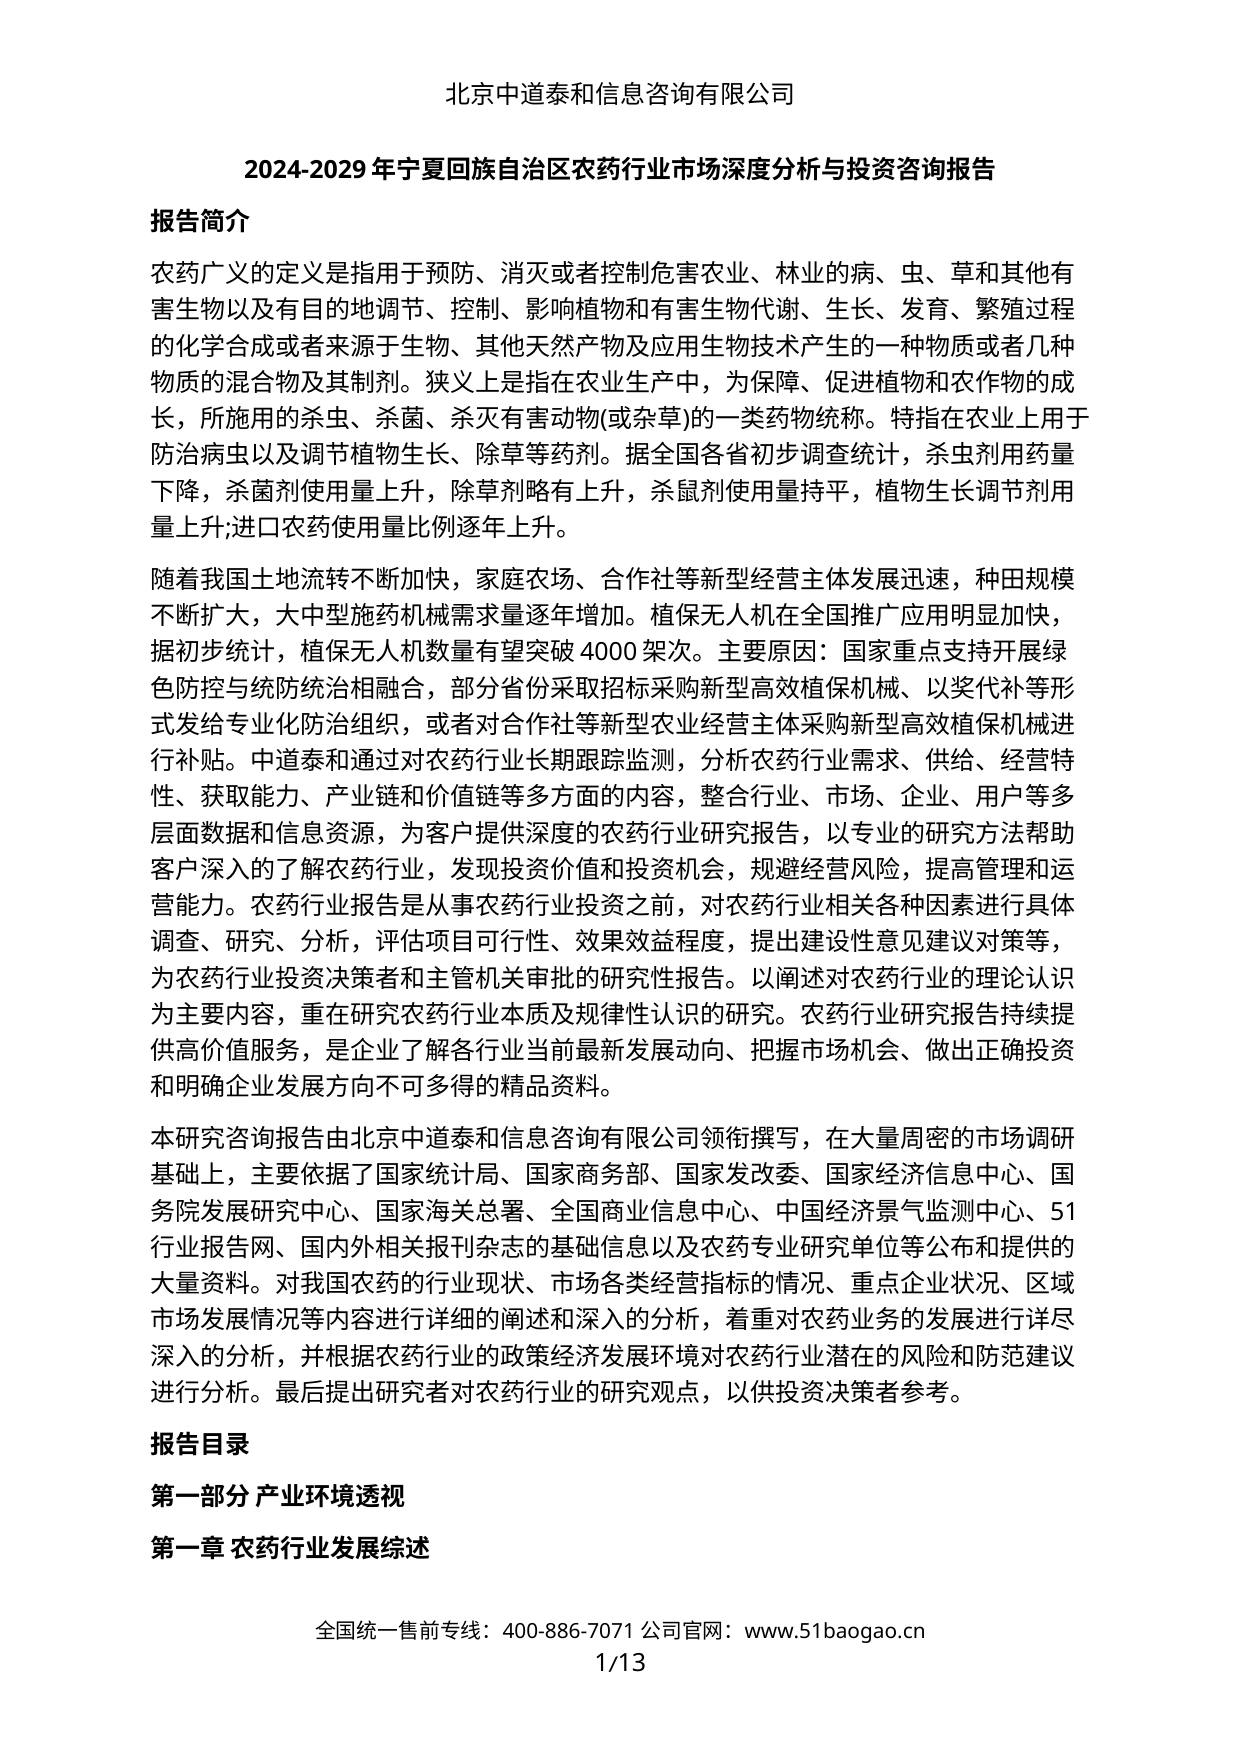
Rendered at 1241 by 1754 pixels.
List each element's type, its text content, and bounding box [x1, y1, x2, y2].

text 2024-2029年宁夏回族自治区农药行业市场深度分析与投资咨询报告 [150, 150, 1090, 186]
text 农药广义的定义是指用于预防、消灭或者控制危害农业、林业的病、虫、草和其他有害生物以及有目的地调节、控制、影响植物和有害生物代谢、生长、发育、繁殖过程的化学合成或者来源于生物、其他天然产物及应用生物技术产生的一种物质或者几种物质的混合物及其制剂。狭义上是指在农业生产中，为保障、促进植物和农作物的成长，所施用的杀虫、杀菌、杀灭有害动物(或杂草)的一类药物统称。特指在农业上用于防治病虫以及调节植物生长、除草等药剂。据全国各省初步调查统计，杀虫剂用药量下降，杀菌剂使用量上升，除草剂略有上升，杀鼠剂使用量持平，植物生长调节剂用量上升;进口农药使用量比例逐年上升。 [150, 254, 1090, 544]
text 本研究咨询报告由北京中道泰和信息咨询有限公司领衔撰写，在大量周密的市场调研基础上，主要依据了国家统计局、国家商务部、国家发改委、国家经济信息中心、国务院发展研究中心、国家海关总署、全国商业信息中心、中国经济景气监测中心、51行业报告网、国内外相关报刊杂志的基础信息以及农药专业研究单位等公布和提供的大量资料。对我国农药的行业现状、市场各类经营指标的情况、重点企业状况、区域市场发展情况等内容进行详细的阐述和深入的分析，着重对农药业务的发展进行详尽深入的分析，并根据农药行业的政策经济发展环境对农药行业潜在的风险和防范建议进行分析。最后提出研究者对农药行业的研究观点，以供投资决策者参考。 [150, 1119, 1090, 1409]
text 第一部分 产业环境透视 [150, 1476, 1090, 1512]
text 随着我国土地流转不断加快，家庭农场、合作社等新型经营主体发展迅速，种田规模不断扩大，大中型施药机械需求量逐年增加。植保无人机在全国推广应用明显加快，据初步统计，植保无人机数量有望突破4000架次。主要原因：国家重点支持开展绿色防控与统防统治相融合，部分省份采取招标采购新型高效植保机械、以奖代补等形式发给专业化防治组织，或者对合作社等新型农业经营主体采购新型高效植保机械进行补贴。中道泰和通过对农药行业长期跟踪监测，分析农药行业需求、供给、经营特性、获取能力、产业链和价值链等多方面的内容，整合行业、市场、企业、用户等多层面数据和信息资源，为客户提供深度的农药行业研究报告，以专业的研究方法帮助客户深入的了解农药行业，发现投资价值和投资机会，规避经营风险，提高管理和运营能力。农药行业报告是从事农药行业投资之前，对农药行业相关各种因素进行具体调查、研究、分析，评估项目可行性、效果效益程度，提出建设性意见建议对策等，为农药行业投资决策者和主管机关审批的研究性报告。以阐述对农药行业的理论认识为主要内容，重在研究农药行业本质及规律性认识的研究。农药行业研究报告持续提供高价值服务，是企业了解各行业当前最新发展动向、把握市场机会、做出正确投资和明确企业发展方向不可多得的精品资料。 [150, 559, 1090, 1103]
text 第一章 农药行业发展综述 [150, 1528, 1090, 1564]
text 报告目录 [150, 1424, 1090, 1461]
text 报告简介 [150, 202, 1090, 238]
